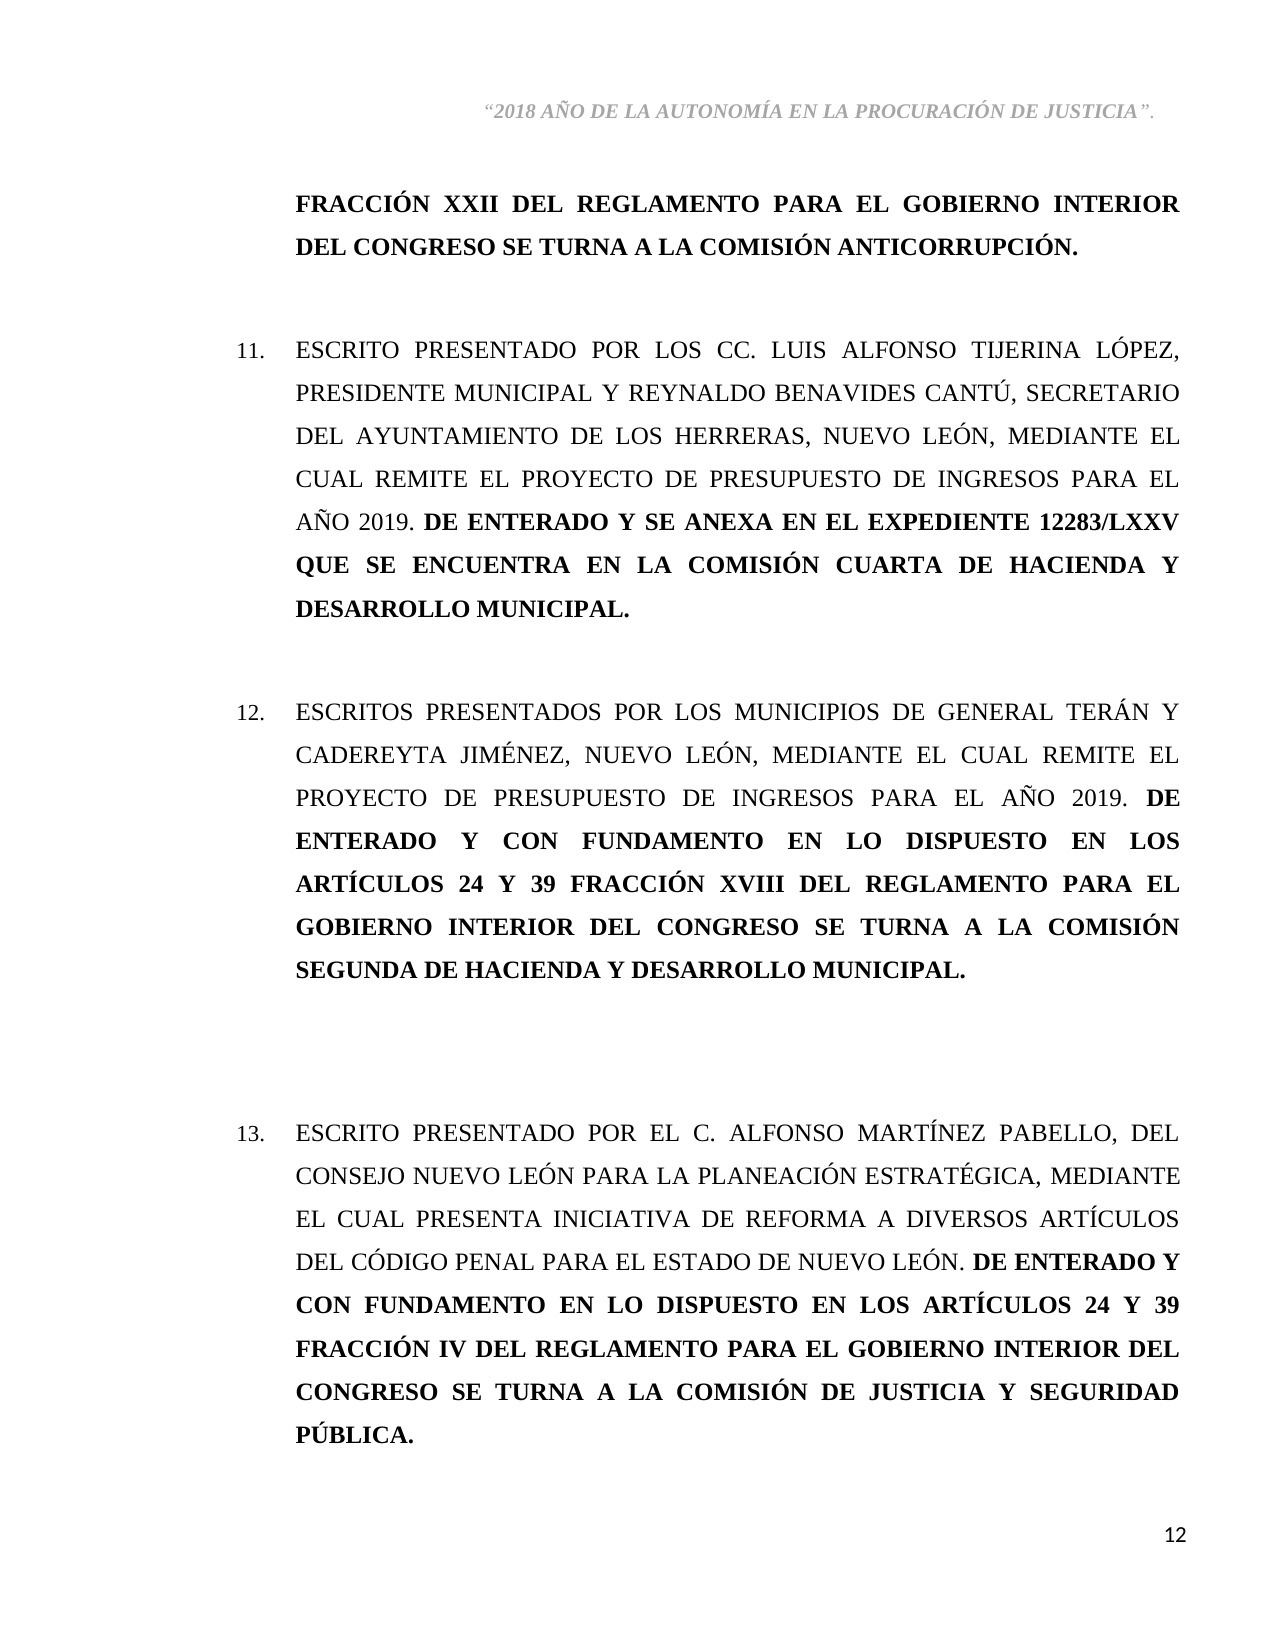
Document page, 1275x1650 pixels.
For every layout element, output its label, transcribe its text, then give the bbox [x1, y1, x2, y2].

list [236, 189, 1181, 261]
list ESCRITO PRESENTADO POR LOS CC. LUIS ALFONSO TIJERINA LÓPEZ, PRESIDENTE MUNICIPAL Y REYNALDO BENAVIDES CANTÚ, SECRETARIO DEL AYUNTAMIENTO DE LOS HERRERAS, NUEVO LEÓN, MEDIANTE EL CUAL REMITE EL PROYECTO DE PRESUPUESTO DE INGRESOS PARA EL AÑO 2019. DE ENTERADO Y SE ANEXA EN EL EXPEDIENTE 12283/LXXV QUE SE ENCUENTRA EN LA COMISIÓN CUARTA DE HACIENDA Y DESARROLLO MUNICIPAL. [236, 335, 1181, 622]
list ESCRITO PRESENTADO POR EL C. ALFONSO MARTÍNEZ PABELLO, DEL CONSEJO NUEVO LEÓN PARA LA PLANEACIÓN ESTRATÉGICA, MEDIANTE EL CUAL PRESENTA INICIATIVA DE REFORMA A DIVERSOS ARTÍCULOS DEL CÓDIGO PENAL PARA EL ESTADO DE NUEVO LEÓN. DE ENTERADO Y CON FUNDAMENTO EN LO DISPUESTO EN LOS ARTÍCULOS 24 Y 39 FRACCIÓN IV DEL REGLAMENTO PARA EL GOBIERNO INTERIOR DEL CONGRESO SE TURNA A LA COMISIÓN DE JUSTICIA Y SEGURIDAD PÚBLICA. [236, 1118, 1181, 1449]
list ESCRITOS PRESENTADOS POR LOS MUNICIPIOS DE GENERAL TERÁN Y CADEREYTA JIMÉNEZ, NUEVO LEÓN, MEDIANTE EL CUAL REMITE EL PROYECTO DE PRESUPUESTO DE INGRESOS PARA EL AÑO 2019. DE ENTERADO Y CON FUNDAMENTO EN LO DISPUESTO EN LOS ARTÍCULOS 24 Y 39 FRACCIÓN XVIII DEL REGLAMENTO PARA EL GOBIERNO INTERIOR DEL CONGRESO SE TURNA A LA COMISIÓN SEGUNDA DE HACIENDA Y DESARROLLO MUNICIPAL. [236, 697, 1181, 984]
